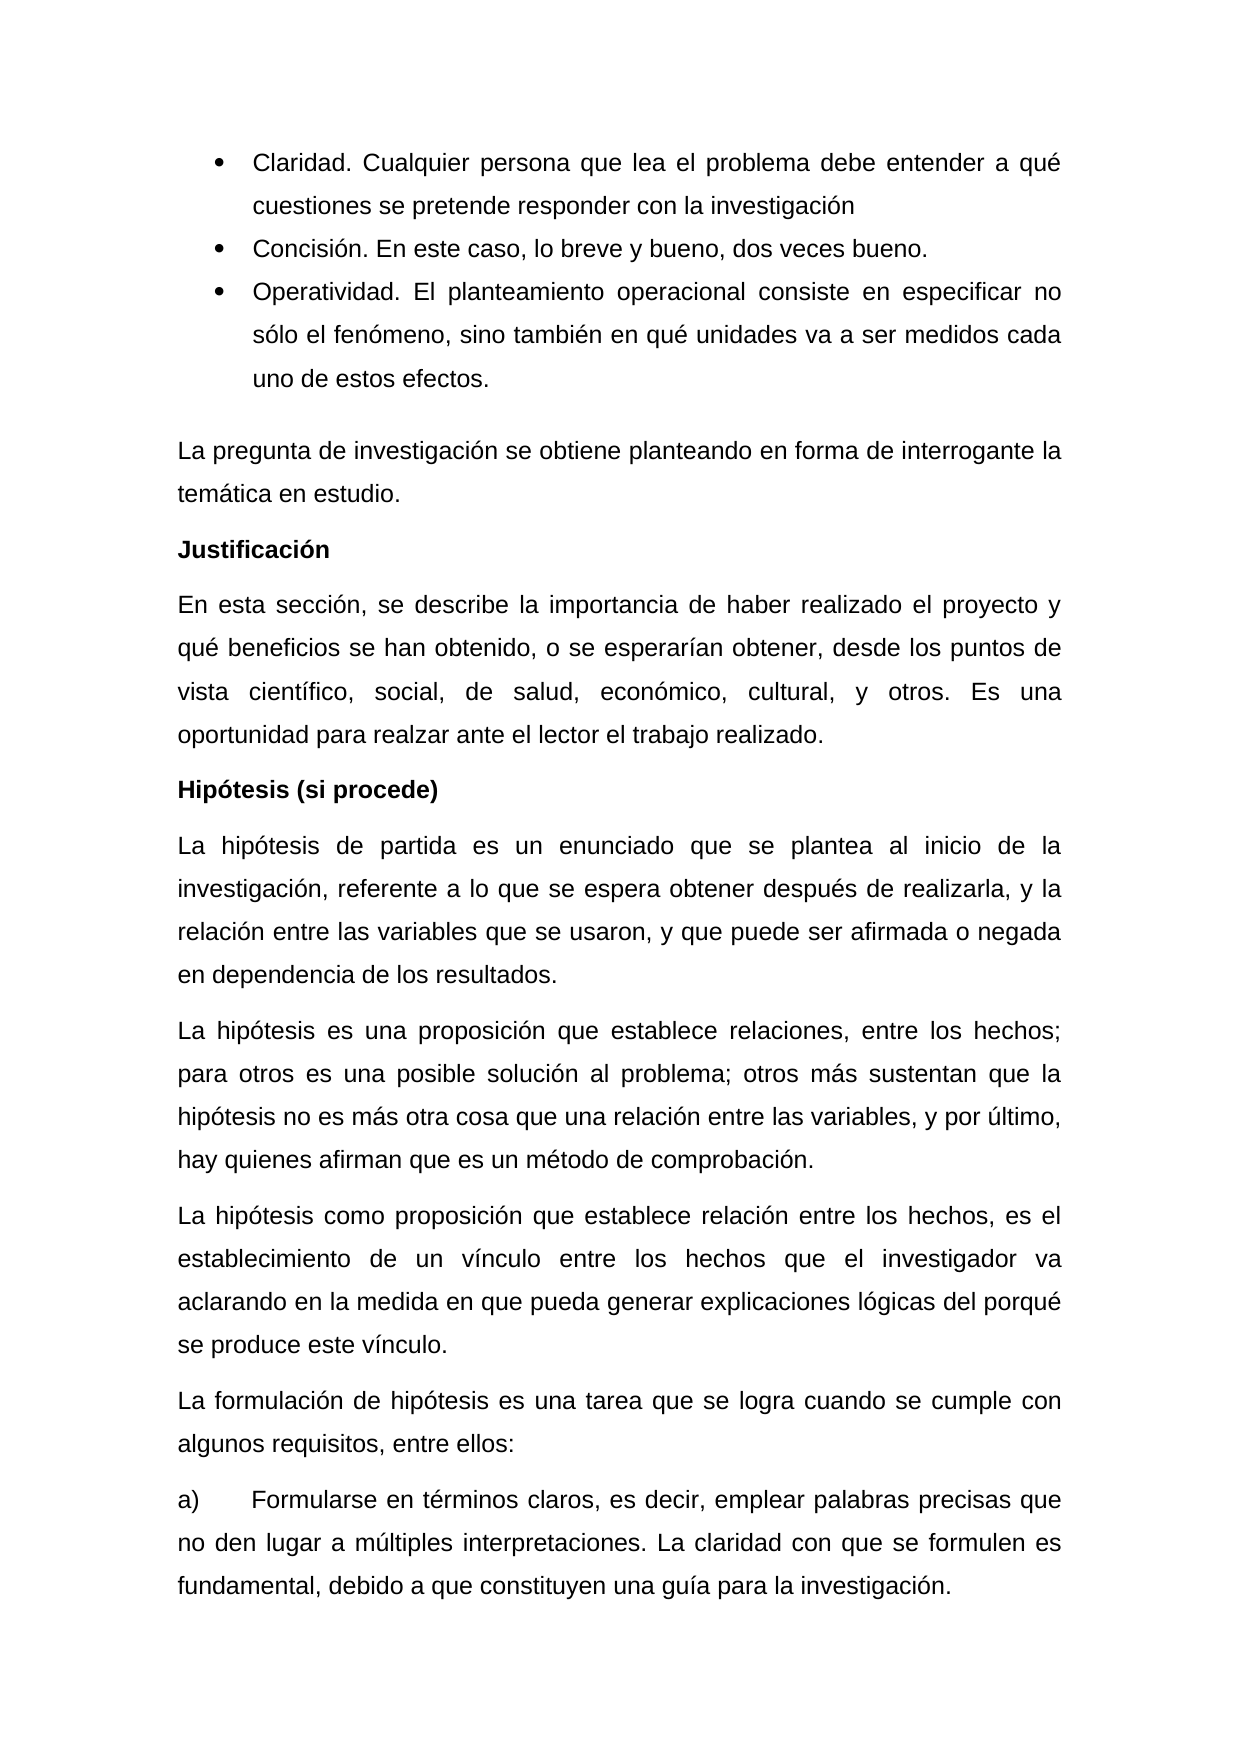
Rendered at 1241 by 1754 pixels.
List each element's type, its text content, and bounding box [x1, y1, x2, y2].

list Claridad. Cualquier persona que lea el problema debe entender a qué cuestiones se pretende responder con la investigación [215, 148, 1063, 219]
text En esta sección, se describe la importancia de haber realizado el proyecto y qué beneficios se han obtenido, o se esperarían obtener, desde los puntos de vista científico, social, de salud, económico, cultural, y otros. Es una oportunidad para realzar ante el lector el trabajo realizado. [177, 590, 1063, 748]
list Operatividad. El planteamiento operacional consiste en especificar no sólo el fenómeno, sino también en qué unidades va a ser medidos cada uno de estos efectos. [215, 277, 1063, 392]
text a) Formularse en términos claros, es decir, emplear palabras precisas que no den lugar a múltiples interpretaciones. La claridad con que se formulen es fundamental, debido a que constituyen una guía para la investigación. [177, 1484, 1063, 1599]
text Justificación [177, 534, 1063, 563]
text La formulación de hipótesis es una tarea que se logra cuando se cumple con algunos requisitos, entre ellos: [177, 1386, 1063, 1458]
text La pregunta de investigación se obtiene planteando en forma de interrogante la temática en estudio. [177, 436, 1063, 508]
text La hipótesis de partida es un enunciado que se plantea al inicio de la investigación, referente a lo que se espera obtener después de realizarla, y la relación entre las variables que se usaron, y que puede ser afirmada o negada en dependencia de los resultados. [177, 831, 1063, 989]
text La hipótesis como proposición que establece relación entre los hechos, es el establecimiento de un vínculo entre los hechos que el investigador va aclarando en la medida en que pueda generar explicaciones lógicas del porqué se produce este vínculo. [177, 1201, 1063, 1359]
text La hipótesis es una proposición que establece relaciones, entre los hechos; para otros es una posible solución al problema; otros más sustentan que la hipótesis no es más otra cosa que una relación entre las variables, y por último, hay quienes afirman que es un método de comprobación. [177, 1016, 1063, 1174]
list Concisión. En este caso, lo breve y bueno, dos veces bueno. [215, 234, 1063, 263]
text Hipótesis (si procede) [177, 775, 1063, 804]
